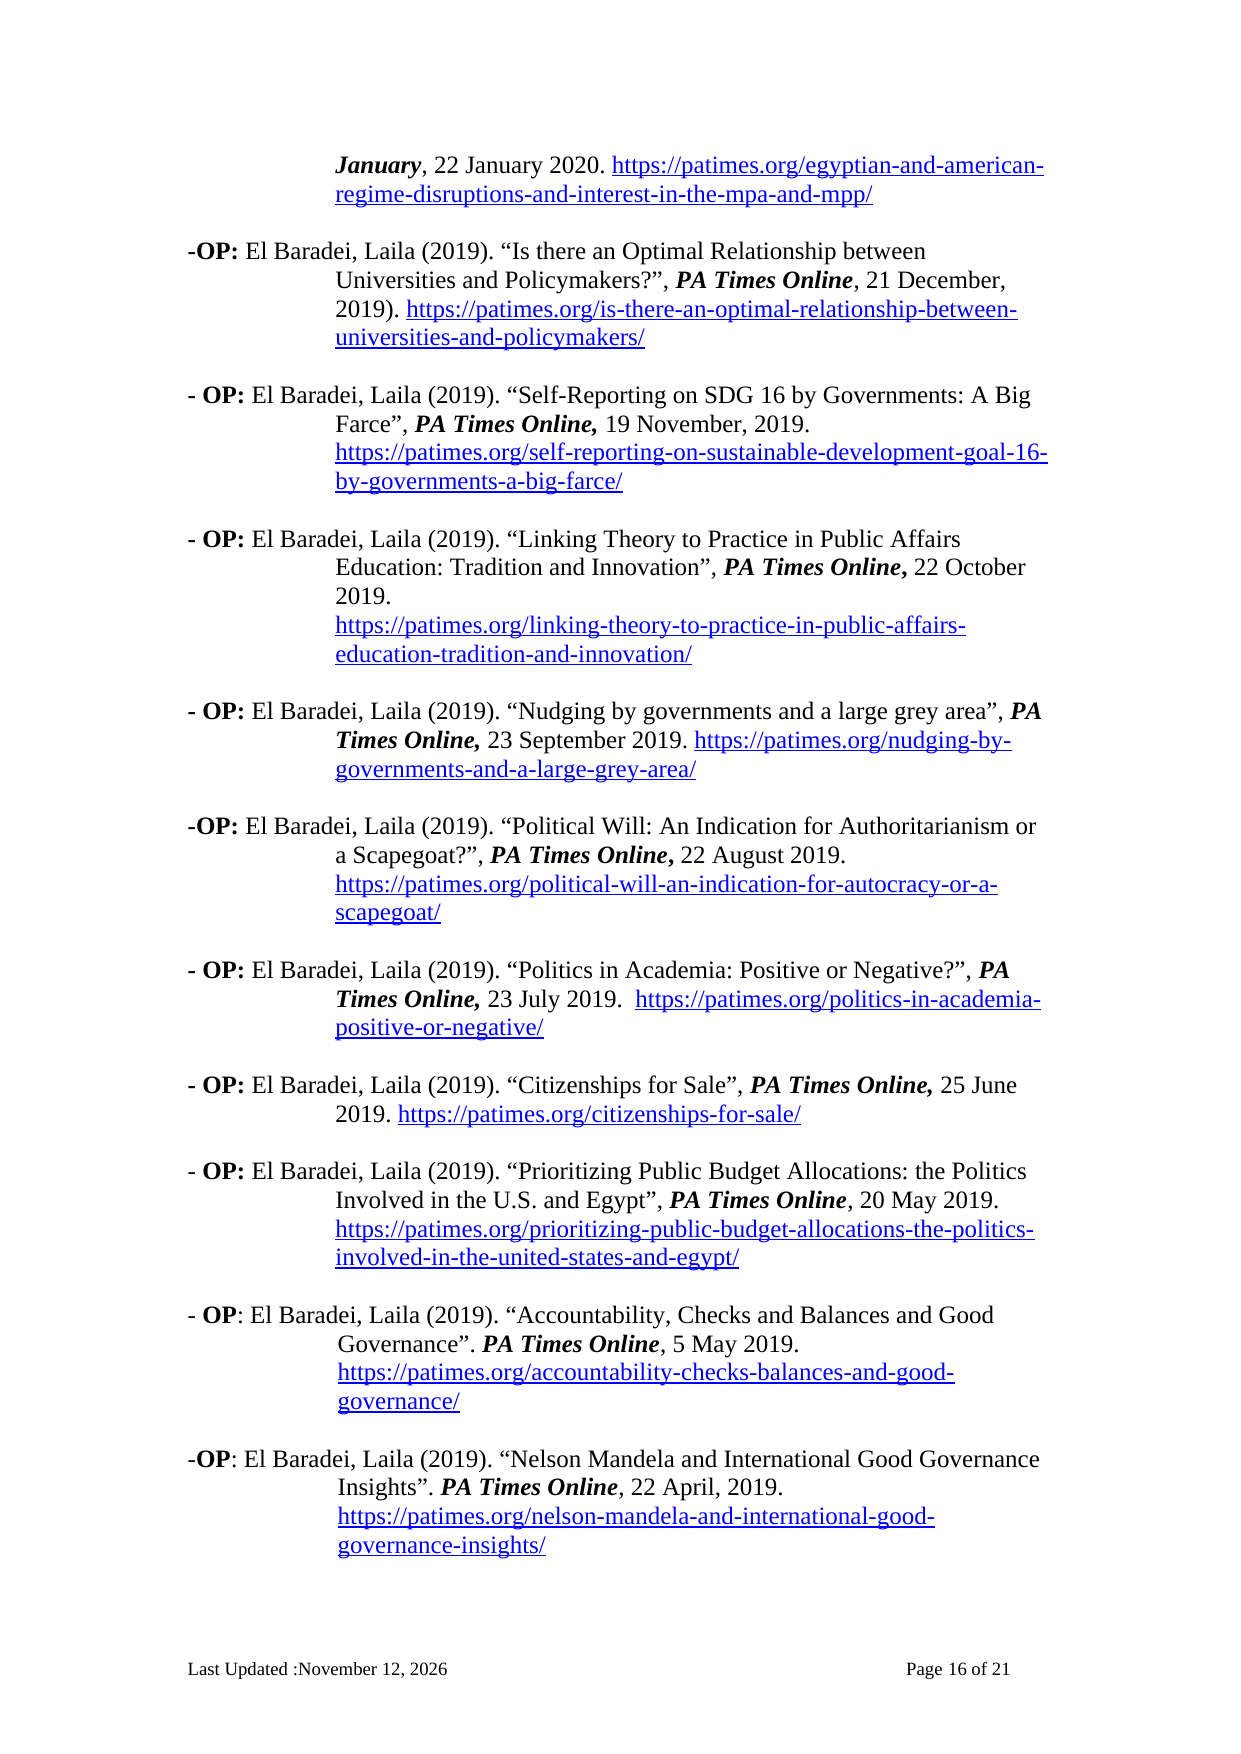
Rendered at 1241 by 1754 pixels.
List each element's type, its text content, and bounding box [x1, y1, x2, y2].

text -OP: El Baradei, Laila (2019). “Is there an Optimal Relationship between Universities and Policymakers?”, PA Times Online, 21 December, 2019). https://patimes.org/is-there-an-optimal-relationship-between-universities-and-policymakers/ [187, 236, 1053, 351]
text - OP: El Baradei, Laila (2019). “Politics in Academia: Positive or Negative?”, PA Times Online, 23 July 2019. https://patimes.org/politics-in-academia-positive-or-negative/ [187, 955, 1053, 1041]
text https://patimes.org/linking-theory-to-practice-in-public-affairs-education-tradition-and-innovation/ [335, 610, 1053, 667]
text - OP: El Baradei, Laila (2019). “Citizenships for Sale”, PA Times Online, 25 June 2019. https://patimes.org/citizenships-for-sale/ [187, 1070, 1053, 1127]
text - OP: El Baradei, Laila (2019). “Linking Theory to Practice in Public Affairs Education: Tradition and Innovation”, PA Times Online, 22 October 2019. [187, 524, 1053, 610]
text - OP: El Baradei, Laila (2019). “Self-Reporting on SDG 16 by Governments: A Big Farce”, PA Times Online, 19 November, 2019. https://patimes.org/self-reporting-on-sustainable-development-goal-16-by-governments-a-big-farce/ [187, 380, 1053, 495]
text -OP: El Baradei, Laila (2019). “Political Will: An Indication for Authoritarianism or a Scapegoat?”, PA Times Online, 22 August 2019. https://patimes.org/political-will-an-indication-for-autocracy-or-a-scapegoat/ [187, 811, 1053, 926]
text - OP: El Baradei, Laila (2019). “Prioritizing Public Budget Allocations: the Politics Involved in the U.S. and Egypt”, PA Times Online, 20 May 2019. https://patimes.org/prioritizing-public-budget-allocations-the-politics-involved-in-the-united-states-and-egypt/ [187, 1156, 1053, 1271]
text - OP: El Baradei, Laila (2019). “Nudging by governments and a large grey area”, PA Times Online, 23 September 2019. https://patimes.org/nudging-by-governments-and-a-large-grey-area/ [187, 696, 1053, 782]
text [187, 150, 1053, 207]
text - OP: El Baradei, Laila (2019). “Accountability, Checks and Balances and Good Governance”. PA Times Online, 5 May 2019. https://patimes.org/accountability-checks-balances-and-good-governance/ [187, 1300, 1053, 1415]
text -OP: El Baradei, Laila (2019). “Nelson Mandela and International Good Governance Insights”. PA Times Online, 22 April, 2019. https://patimes.org/nelson-mandela-and-international-good-governance-insights/ [187, 1444, 1053, 1559]
